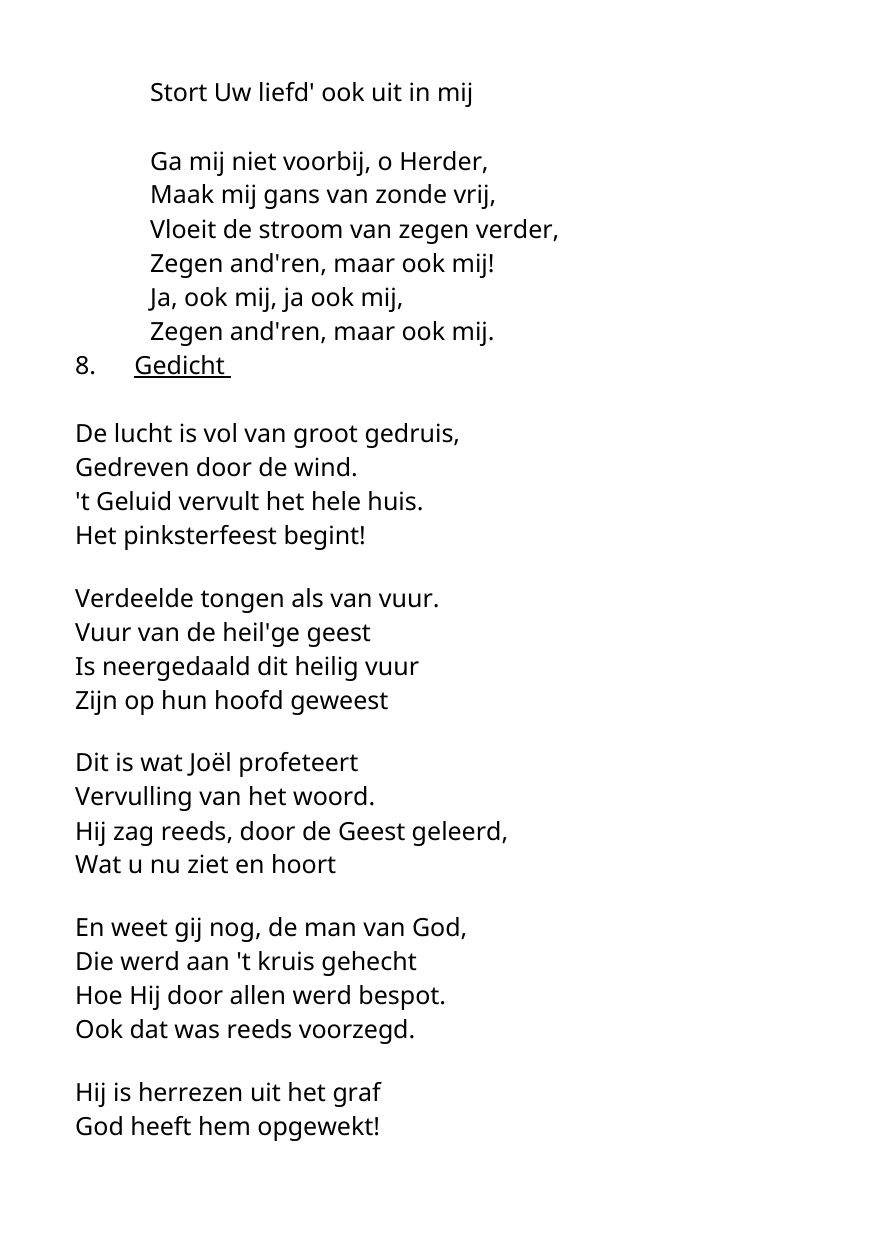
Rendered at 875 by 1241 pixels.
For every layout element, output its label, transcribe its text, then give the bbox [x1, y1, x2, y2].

text Maak mij gans van zonde vrij, [150, 177, 799, 211]
text Zegen and'ren, maar ook mij! [150, 245, 799, 279]
text Gedreven door de wind. [75, 450, 799, 484]
text Zijn op hun hoofd geweest [75, 682, 799, 717]
text Hij is herrezen uit het graf [75, 1074, 799, 1108]
text 8. Gedicht [75, 347, 799, 382]
text Vloeit de stroom van zegen verder, [150, 211, 799, 245]
text Hoe Hij door allen werd bespot. [75, 978, 799, 1012]
text Het pinksterfeest begint! [75, 518, 799, 552]
text Ga mij niet voorbij, o Herder, [150, 143, 799, 177]
text Vervulling van het woord. [75, 779, 799, 813]
text Stort Uw liefd' ook uit in mij [150, 75, 799, 109]
text Zegen and'ren, maar ook mij. [150, 313, 799, 347]
text De lucht is vol van groot gedruis, [75, 416, 799, 450]
text En weet gij nog, de man van God, [75, 910, 799, 944]
text Is neergedaald dit heilig vuur [75, 648, 799, 682]
text Ja, ook mij, ja ook mij, [150, 279, 799, 313]
text Vuur van de heil'ge geest [75, 614, 799, 648]
text Dit is wat Joël profeteert [75, 745, 799, 779]
text Die werd aan 't kruis gehecht [75, 944, 799, 978]
text Verdeelde tongen als van vuur. [75, 580, 799, 614]
text Hij zag reeds, door de Geest geleerd, [75, 813, 799, 847]
text God heeft hem opgewekt! [75, 1108, 799, 1142]
text Wat u nu ziet en hoort [75, 847, 799, 881]
text 't Geluid vervult het hele huis. [75, 484, 799, 518]
text Ook dat was reeds voorzegd. [75, 1012, 799, 1046]
